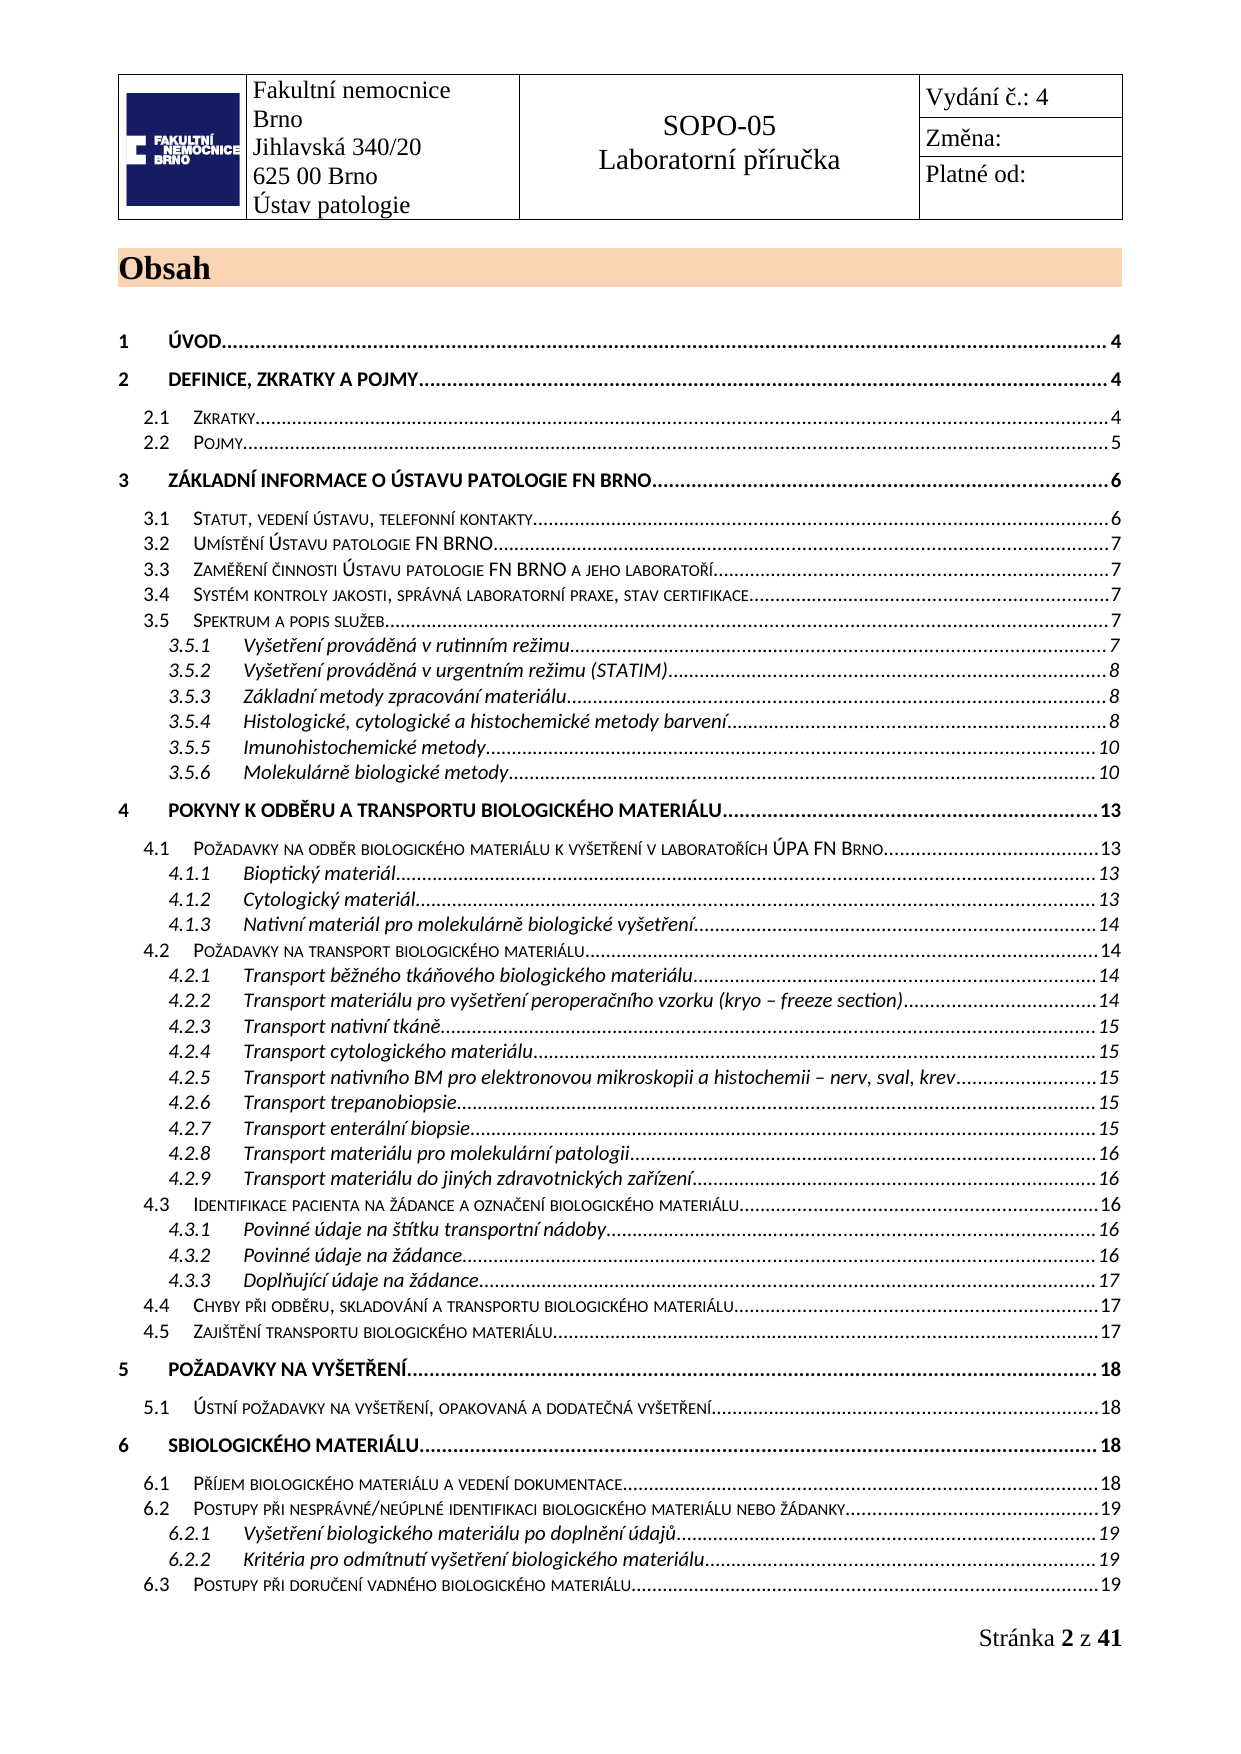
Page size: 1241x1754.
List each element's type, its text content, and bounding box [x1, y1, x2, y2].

text 4.3.1 Povinné údaje na štítku transportní nádoby 16 [168, 1216, 1122, 1242]
text 4.2.9 Transport materiálu do jiných zdravotnických zařízení 16 [168, 1166, 1122, 1191]
text 4.4 Chyby při odběru, skladování a transportu biologického materiálu 17 [143, 1293, 1122, 1318]
text 3.5.3 Základní metody zpracování materiálu 8 [168, 683, 1122, 708]
text 4.2.3 Transport nativní tkáně 15 [168, 1013, 1122, 1038]
text 4.2 Požadavky na transport biologického materiálu 14 [143, 937, 1122, 962]
text 4.3.2 Povinné údaje na žádance 16 [168, 1242, 1122, 1267]
text 4.2.6 Transport trepanobiopsie 15 [168, 1089, 1122, 1115]
text 6.2.2 Kritéria pro odmítnutí vyšetření biologického materiálu 19 [168, 1546, 1122, 1571]
text 4.3 Identifikace pacienta na žádance a označení biologického materiálu 16 [143, 1191, 1122, 1216]
text 3.5 Spektrum a popis služeb 7 [143, 607, 1122, 632]
text 4.1 Požadavky na odběr biologického materiálu k vyšetření v laboratořích ÚPA FN Brno 13 [143, 835, 1122, 861]
text 6.2.1 Vyšetření biologického materiálu po doplnění údajů 19 [168, 1521, 1122, 1546]
text 4.1.1 Bioptický materiál 13 [168, 861, 1122, 886]
text Obsah [118, 248, 1122, 287]
text 3.4 Systém kontroly jakosti, správná laboratorní praxe, stav certifikace 7 [143, 581, 1122, 607]
text 3.3 Zaměření činnosti Ústavu patologie FN BRNO a jeho laboratoří 7 [143, 556, 1122, 581]
text 3.1 Statut, vedení ústavu, telefonní kontakty 6 [143, 505, 1122, 531]
text 2 Definice, zkratky a pojmy 4 [118, 366, 1122, 391]
text 3.5.6 Molekulárně biologické metody 10 [168, 759, 1122, 785]
text 4.1.2 Cytologický materiál 13 [168, 886, 1122, 911]
text 6.1 Příjem biologického materiálu a vedení dokumentace 18 [143, 1470, 1122, 1495]
text 4.2.5 Transport nativního BM pro elektronovou mikroskopii a histochemii – nerv, sval, krev 15 [168, 1064, 1122, 1089]
text 1 Úvod 4 [118, 328, 1122, 353]
text 4.3.3 Doplňující údaje na žádance 17 [168, 1267, 1122, 1293]
text 3.5.4 Histologické, cytologické a histochemické metody barvení 8 [168, 708, 1122, 734]
text 3.2 Umístění Ústavu patologie FN BRNO 7 [143, 531, 1122, 556]
text 3.5.5 Imunohistochemické metody 10 [168, 734, 1122, 759]
text 2.2 Pojmy 5 [143, 429, 1122, 455]
text 4.2.2 Transport materiálu pro vyšetření peroperačního vzorku (kryo – freeze section) 14 [168, 988, 1122, 1013]
text 4.2.1 Transport běžného tkáňového biologického materiálu 14 [168, 962, 1122, 988]
text 6.2 Postupy při nesprávné/neúplné identifikaci biologického materiálu nebo žádanky 19 [143, 1495, 1122, 1521]
text 6 Sbiologického materiálu 18 [118, 1432, 1122, 1457]
text 6.3 Postupy při doručení vadného biologického materiálu 19 [143, 1571, 1122, 1597]
text 3.5.1 Vyšetření prováděná v rutinním režimu 7 [168, 632, 1122, 658]
text 4.1.3 Nativní materiál pro molekulárně biologické vyšetření 14 [168, 911, 1122, 937]
text 3.5.2 Vyšetření prováděná v urgentním režimu (STATIM) 8 [168, 658, 1122, 683]
text 3 Základní informace o Ústavu patologie FN Brno 6 [118, 467, 1122, 493]
text 2.1 Zkratky 4 [143, 404, 1122, 429]
picture [125, 91, 240, 206]
text 4 Pokyny k odběru a transportu biologického materiálu 13 [118, 797, 1122, 823]
text 4.5 Zajištění transportu biologického materiálu 17 [143, 1318, 1122, 1343]
text 5.1 Ústní požadavky na vyšetření, opakovaná a dodatečná vyšetření 18 [143, 1394, 1122, 1419]
text 4.2.7 Transport enterální biopsie 15 [168, 1115, 1122, 1140]
text 4.2.4 Transport cytologického materiálu 15 [168, 1038, 1122, 1064]
text 5 Požadavky na vyšetření 18 [118, 1356, 1122, 1381]
text 4.2.8 Transport materiálu pro molekulární patologii 16 [168, 1140, 1122, 1166]
